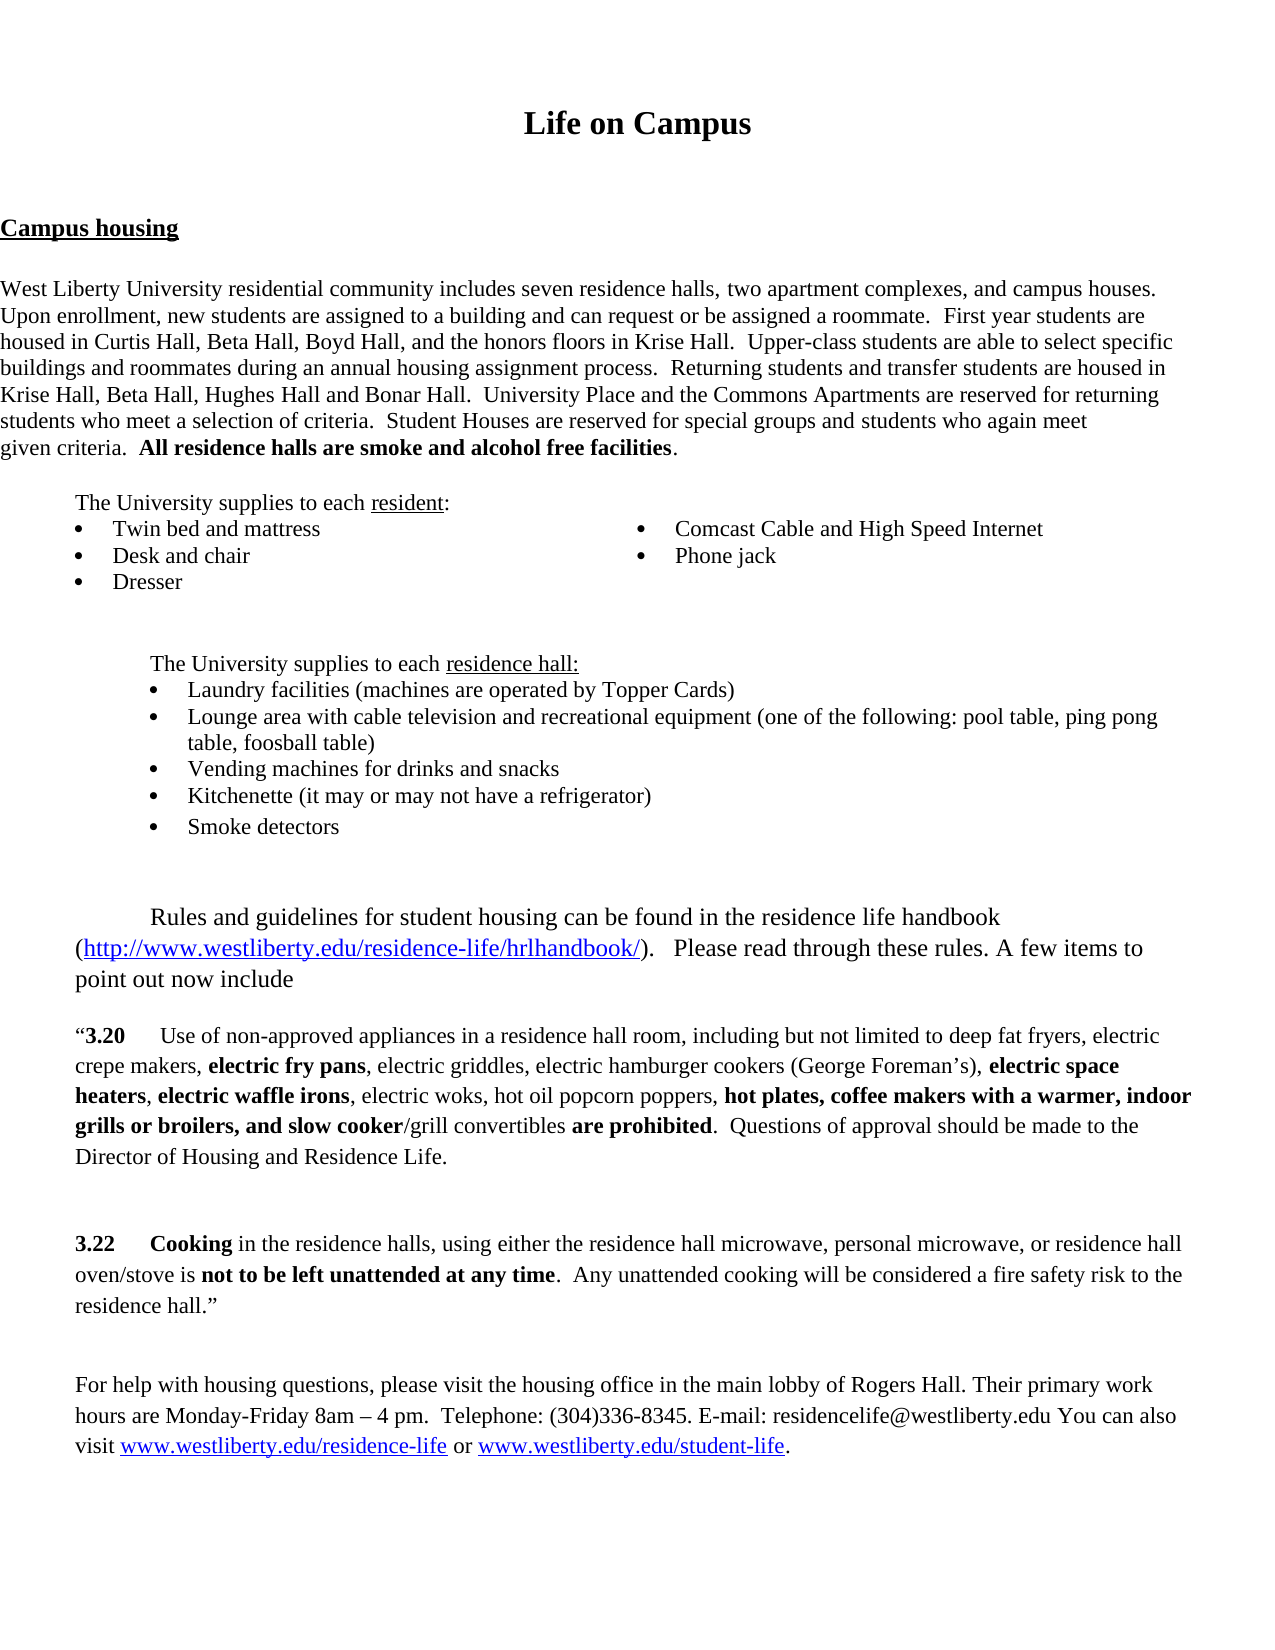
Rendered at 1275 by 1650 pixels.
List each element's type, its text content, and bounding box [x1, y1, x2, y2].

text 3.22 Cooking in the residence halls, using either the residence hall microwave, personal microwave, or residence hall oven/stove is not to be left unattended at any time. Any unattended cooking will be considered a fire safety risk to the residence hall.” [75, 1225, 1200, 1319]
subtitle Life on Campus [75, 103, 1200, 141]
list Lounge area with cable television and recreational equipment (one of the following: pool table, ping pong table, foosball table) [150, 703, 1200, 755]
text “3.20 Use of non-approved appliances in a residence hall room, including but not limited to deep fat fryers, electric crepe makers, electric fry pans, electric griddles, electric hamburger cookers (George Foreman’s), electric space heaters, electric waffle irons, electric woks, hot oil popcorn poppers, hot plates, coffee makers with a warmer, indoor grills or broilers, and slow cooker/grill convertibles are prohibited. Questions of approval should be made to the Director of Housing and Residence Life. [75, 1022, 1200, 1169]
list Twin bed and mattress [75, 515, 600, 542]
list Comcast Cable and High Speed Internet [637, 515, 1200, 542]
text For help with housing questions, please visit the housing office in the main lobby of Rogers Hall. Their primary work hours are Monday-Friday 8am – 4 pm. Telephone: (304)336-8345. E-mail: residencelife@westliberty.edu You can also visit www.westliberty.edu/residence-life or www.westliberty.edu/student-life. [75, 1371, 1200, 1458]
list Dresser [75, 568, 600, 594]
subtitle Campus housing [0, 213, 1200, 242]
list Phone jack [637, 542, 1200, 568]
list Laundry facilities (machines are operated by Topper Cards) [150, 676, 1200, 703]
list Kitchenette (it may or may not have a refrigerator) [150, 782, 1200, 808]
text West Liberty University residential community includes seven residence halls, two apartment complexes, and campus houses. Upon enrollment, new students are assigned to a building and can request or be assigned a roommate. First year students are housed in Curtis Hall, Beta Hall, Boyd Hall, and the honors floors in Krise Hall. Upper-class students are able to select specific buildings and roommates during an annual housing assignment process. Returning students and transfer students are housed in Krise Hall, Beta Hall, Hughes Hall and Bonar Hall. University Place and the Commons Apartments are reserved for returning students who meet a selection of criteria. Student Houses are reserved for special groups and students who again meet given criteria. All residence halls are smoke and alcohol free facilities. [0, 275, 1200, 460]
text The University supplies to each resident: [75, 489, 1200, 515]
list Smoke detectors [150, 808, 1200, 839]
list Desk and chair [75, 542, 600, 568]
text The University supplies to each residence hall: [150, 650, 1200, 676]
text Rules and guidelines for student housing can be found in the residence life handbook (http://www.westliberty.edu/residence-life/hrlhandbook/). Please read through these rules. A few items to point out now include [75, 899, 1200, 993]
list Vending machines for drinks and snacks [150, 755, 1200, 782]
